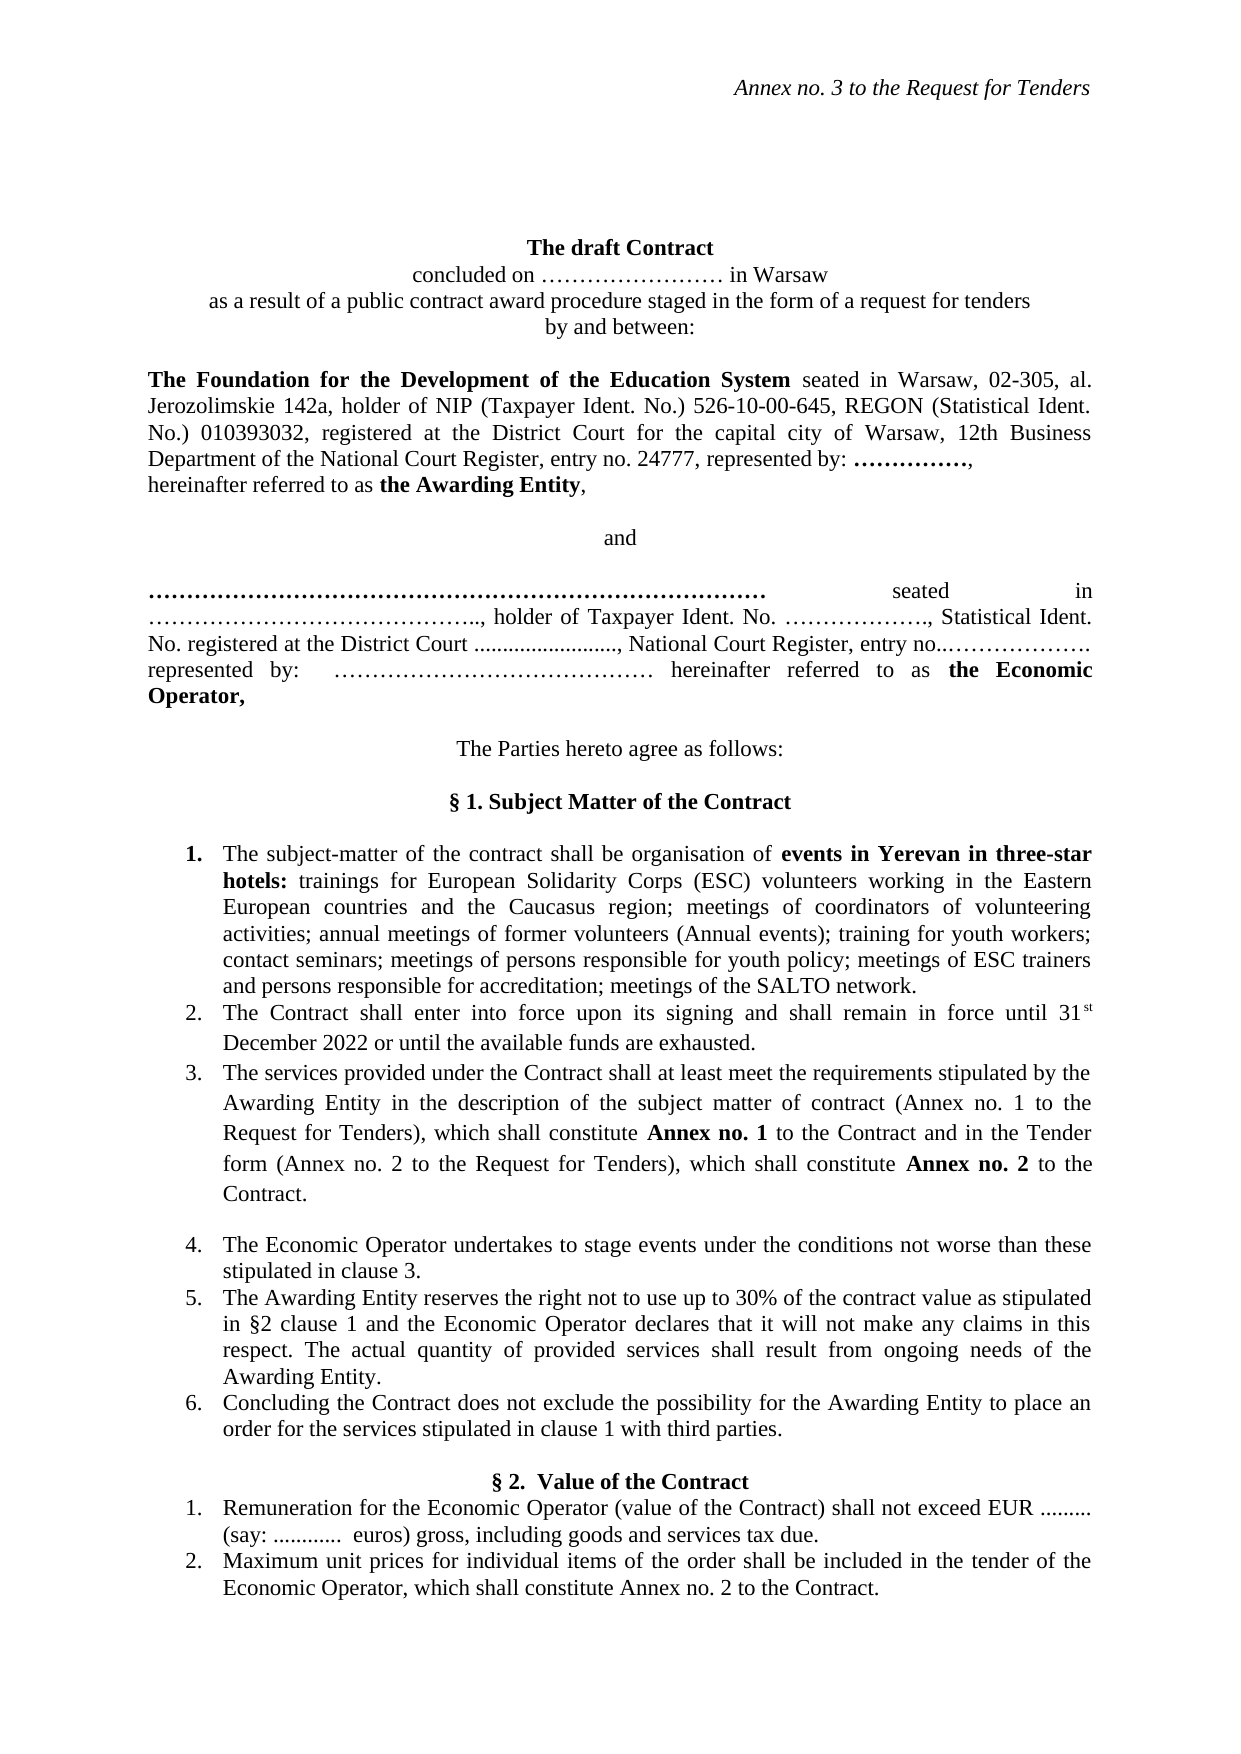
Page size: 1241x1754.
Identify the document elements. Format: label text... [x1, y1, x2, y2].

text by and between: [148, 313, 1093, 340]
text The Parties hereto agree as follows: [148, 735, 1093, 761]
list The services provided under the Contract shall at least meet the requirements stipulated by the Awarding Entity in the description of the subject matter of contract (Annex no. 1 to the Request for Tenders), which shall constitute Annex no. 1 to the Contract and in the Tender form (Annex no. 2 to the Request for Tenders), which shall constitute Annex no. 2 to the Contract. [185, 1059, 1093, 1206]
text as a result of a public contract award procedure staged in the form of a request for tenders [148, 287, 1093, 313]
list Maximum unit prices for individual items of the order shall be included in the tender of the Economic Operator, which shall constitute Annex no. 2 to the Contract. [185, 1547, 1093, 1600]
list The Awarding Entity reserves the right not to use up to 30% of the contract value as stipulated in §2 clause 1 and the Economic Operator declares that it will not make any claims in this respect. The actual quantity of provided services shall result from ongoing needs of the Awarding Entity. [185, 1284, 1093, 1389]
text concluded on …………………… in Warsaw [148, 261, 1093, 287]
text The draft Contract [148, 234, 1093, 261]
list Remuneration for the Economic Operator (value of the Contract) shall not exceed EUR ......... (say: ............ euros) gross, including goods and services tax due. [185, 1494, 1093, 1547]
text ……………………………………………………………………… seated in …………………………………….., holder of Taxpayer Ident. No. ………………., Statistical Ident. No. registered at the District Court ........................., National Court Register, entry no..………………. represented by: …………………………………… hereinafter referred to as the Economic Operator, [148, 577, 1093, 709]
text § 2. Value of the Contract [148, 1468, 1093, 1494]
text The Foundation for the Development of the Education System seated in Warsaw, 02-305, al. Jerozolimskie 142a, holder of NIP (Taxpayer Ident. No.) 526-10-00-645, REGON (Statistical Ident. No.) 010393032, registered at the District Court for the capital city of Warsaw, 12th Business Department of the National Court Register, entry no. 24777, represented by: ……………, [148, 366, 1093, 472]
text § 1. Subject Matter of the Contract [148, 788, 1093, 814]
list The Contract shall enter into force upon its signing and shall remain in force until 31st December 2022 or until the available funds are exhausted. [185, 999, 1093, 1055]
list The subject-matter of the contract shall be organisation of events in Yerevan in three-star hotels: trainings for European Solidarity Corps (ESC) volunteers working in the Eastern European countries and the Caucasus region; meetings of coordinators of volunteering activities; annual meetings of former volunteers (Annual events); training for youth workers; contact seminars; meetings of persons responsible for youth policy; meetings of ESC trainers and persons responsible for accreditation; meetings of the SALTO network. [185, 841, 1093, 999]
text hereinafter referred to as the Awarding Entity, [148, 472, 1093, 498]
text and [148, 524, 1093, 551]
list Concluding the Contract does not exclude the possibility for the Awarding Entity to place an order for the services stipulated in clause 1 with third parties. [185, 1389, 1093, 1442]
list The Economic Operator undertakes to stage events under the conditions not worse than these stipulated in clause 3. [185, 1231, 1093, 1284]
